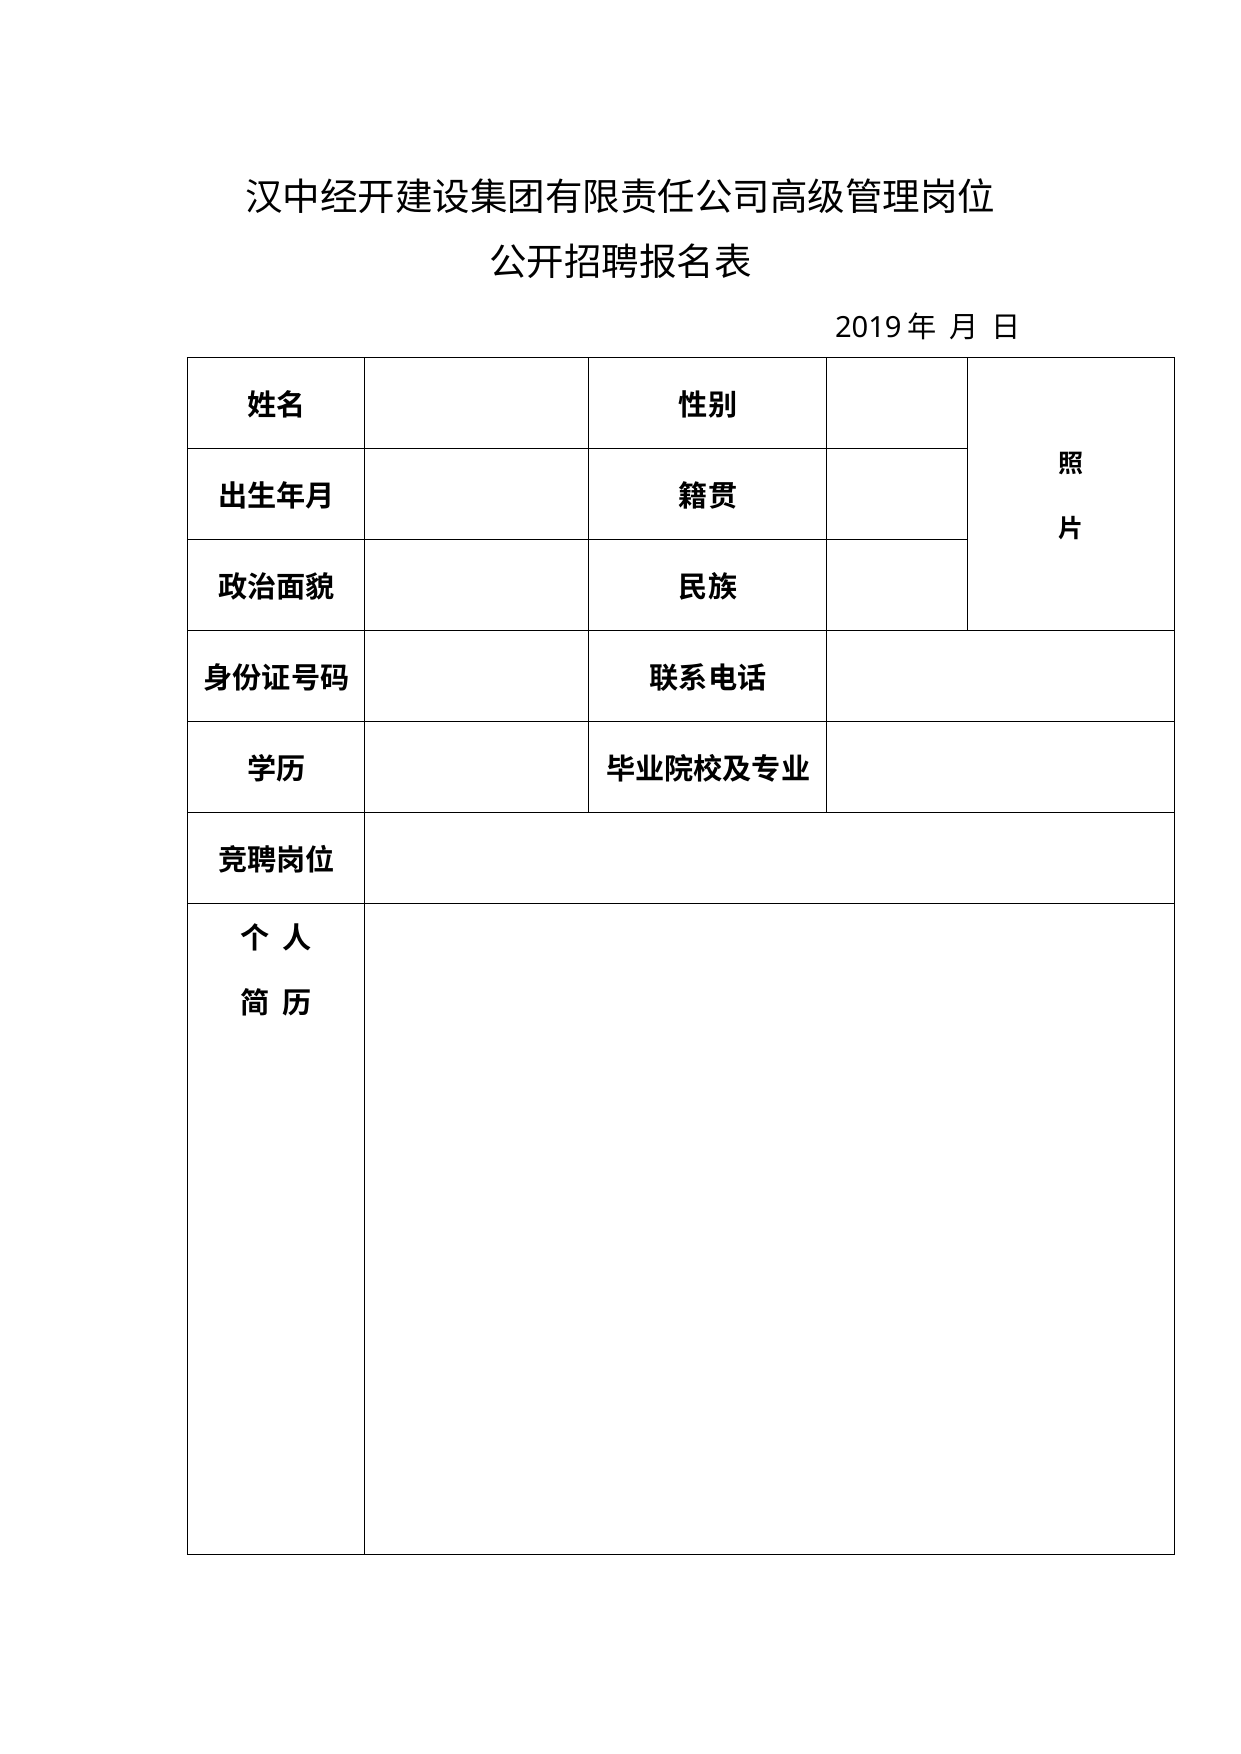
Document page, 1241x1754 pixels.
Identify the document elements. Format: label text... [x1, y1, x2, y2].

table_cell 学历 [188, 722, 364, 812]
table_cell [365, 631, 588, 721]
table_cell [827, 631, 1174, 721]
table_header 性别 [589, 358, 826, 448]
table_header 照 片 [968, 358, 1174, 630]
table_cell 出生年月 [188, 449, 364, 539]
table_cell 毕业院校及专业 [589, 722, 826, 812]
table_cell [365, 540, 588, 630]
table_cell [365, 722, 588, 812]
table_cell 联系电话 [589, 631, 826, 721]
table_cell 个 人 简 历 [188, 904, 364, 1554]
table_cell 政治面貌 [188, 540, 364, 630]
table_cell [365, 813, 1174, 903]
table_cell [827, 540, 967, 630]
table_cell 身份证号码 [188, 631, 364, 721]
table_cell [365, 904, 1174, 1554]
table_header [827, 358, 967, 448]
table_cell [365, 449, 588, 539]
table_cell 竞聘岗位 [188, 813, 364, 903]
table_cell [827, 449, 967, 539]
text 2019年 月 日 [187, 292, 1053, 357]
table_cell [827, 722, 1174, 812]
table_cell 民族 [589, 540, 826, 630]
table_cell 籍贯 [589, 449, 826, 539]
text 公开招聘报名表 [187, 227, 1053, 292]
table_header [365, 358, 588, 448]
table_header 姓名 [188, 358, 364, 448]
text 汉中经开建设集团有限责任公司高级管理岗位 [187, 162, 1053, 227]
